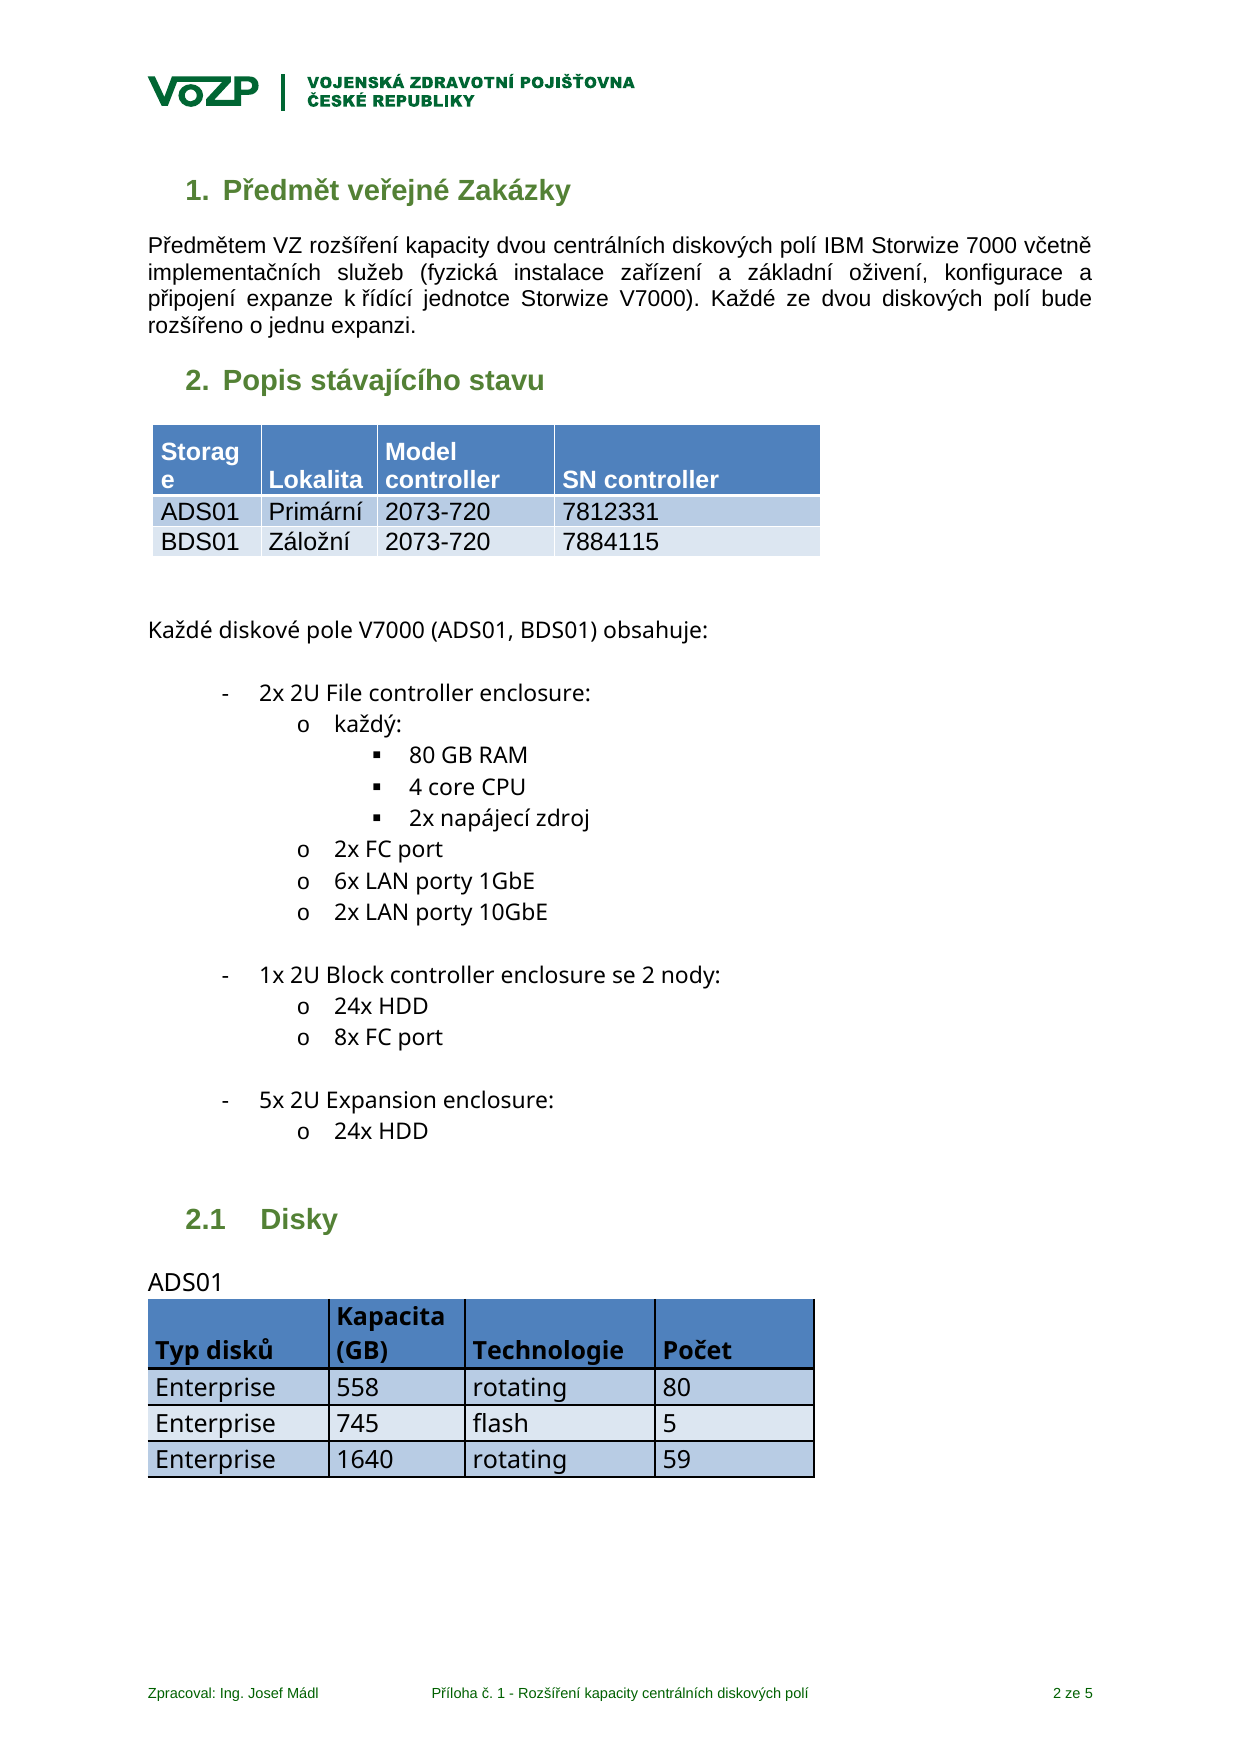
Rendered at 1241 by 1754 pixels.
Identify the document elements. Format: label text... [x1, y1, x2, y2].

table_cell 2073-720 [378, 527, 554, 556]
table_cell 745 [330, 1406, 464, 1440]
table_cell rotating [466, 1442, 654, 1476]
subtitle Předmět veřejné Zakázky [185, 173, 1093, 206]
table_cell Enterprise [148, 1406, 328, 1440]
list 24x HDD [296, 1115, 1093, 1146]
list 2x napájecí zdroj [371, 802, 1093, 833]
table_cell rotating [466, 1370, 654, 1404]
table_header Model controller [378, 425, 554, 494]
text Předmětem VZ rozšíření kapacity dvou centrálních diskových polí IBM Storwize 7000 včetně implementačních služeb (fyzická instalace zařízení a základní oživení, konfigurace a připojení expanze k řídící jednotce Storwize V7000). Každé ze dvou diskových polí bude rozšířeno o jednu expanzi. [148, 232, 1093, 338]
list 2x LAN porty 10GbE [296, 896, 1093, 927]
list 8x FC port [296, 1021, 1093, 1052]
table_cell 5 [656, 1406, 813, 1440]
table_header Technologie [466, 1299, 654, 1367]
list 6x LAN porty 1GbE [296, 864, 1093, 896]
list 2x 2U File controller enclosure: [221, 677, 1093, 708]
table_header Kapacita (GB) [330, 1299, 464, 1367]
table_header Storage [153, 425, 261, 494]
table_cell Enterprise [148, 1370, 328, 1404]
table_cell 2073-720 [378, 497, 554, 526]
table_header Typ disků [148, 1299, 328, 1367]
table_cell ADS01 [153, 497, 261, 526]
list každý: [296, 708, 1093, 739]
table_cell 1640 [330, 1442, 464, 1476]
table_cell flash [466, 1406, 654, 1440]
list 80 GB RAM [371, 739, 1093, 771]
list 2x FC port [296, 833, 1093, 864]
list 1x 2U Block controller enclosure se 2 nody: [221, 958, 1093, 990]
table_header SN controller [555, 425, 820, 494]
table_cell 7812331 [555, 497, 820, 526]
table_cell 59 [656, 1442, 813, 1476]
table_header Lokalita [262, 425, 377, 494]
table_cell 558 [330, 1370, 464, 1404]
list 4 core CPU [371, 771, 1093, 802]
table_cell 7884115 [555, 527, 820, 556]
subtitle Popis stávajícího stavu [185, 363, 1093, 396]
table_cell Záložní [262, 527, 377, 556]
table_header Počet [656, 1299, 813, 1367]
text Každé diskové pole V7000 (ADS01, BDS01) obsahuje: [148, 614, 1093, 646]
table_cell Primární [262, 497, 377, 526]
list 24x HDD [296, 990, 1093, 1021]
table_cell Enterprise [148, 1442, 328, 1476]
table_cell BDS01 [153, 527, 261, 556]
list 5x 2U Expansion enclosure: [221, 1084, 1093, 1115]
table_cell 80 [656, 1370, 813, 1404]
subtitle Disky [185, 1202, 1093, 1235]
text ADS01 [148, 1264, 1093, 1299]
